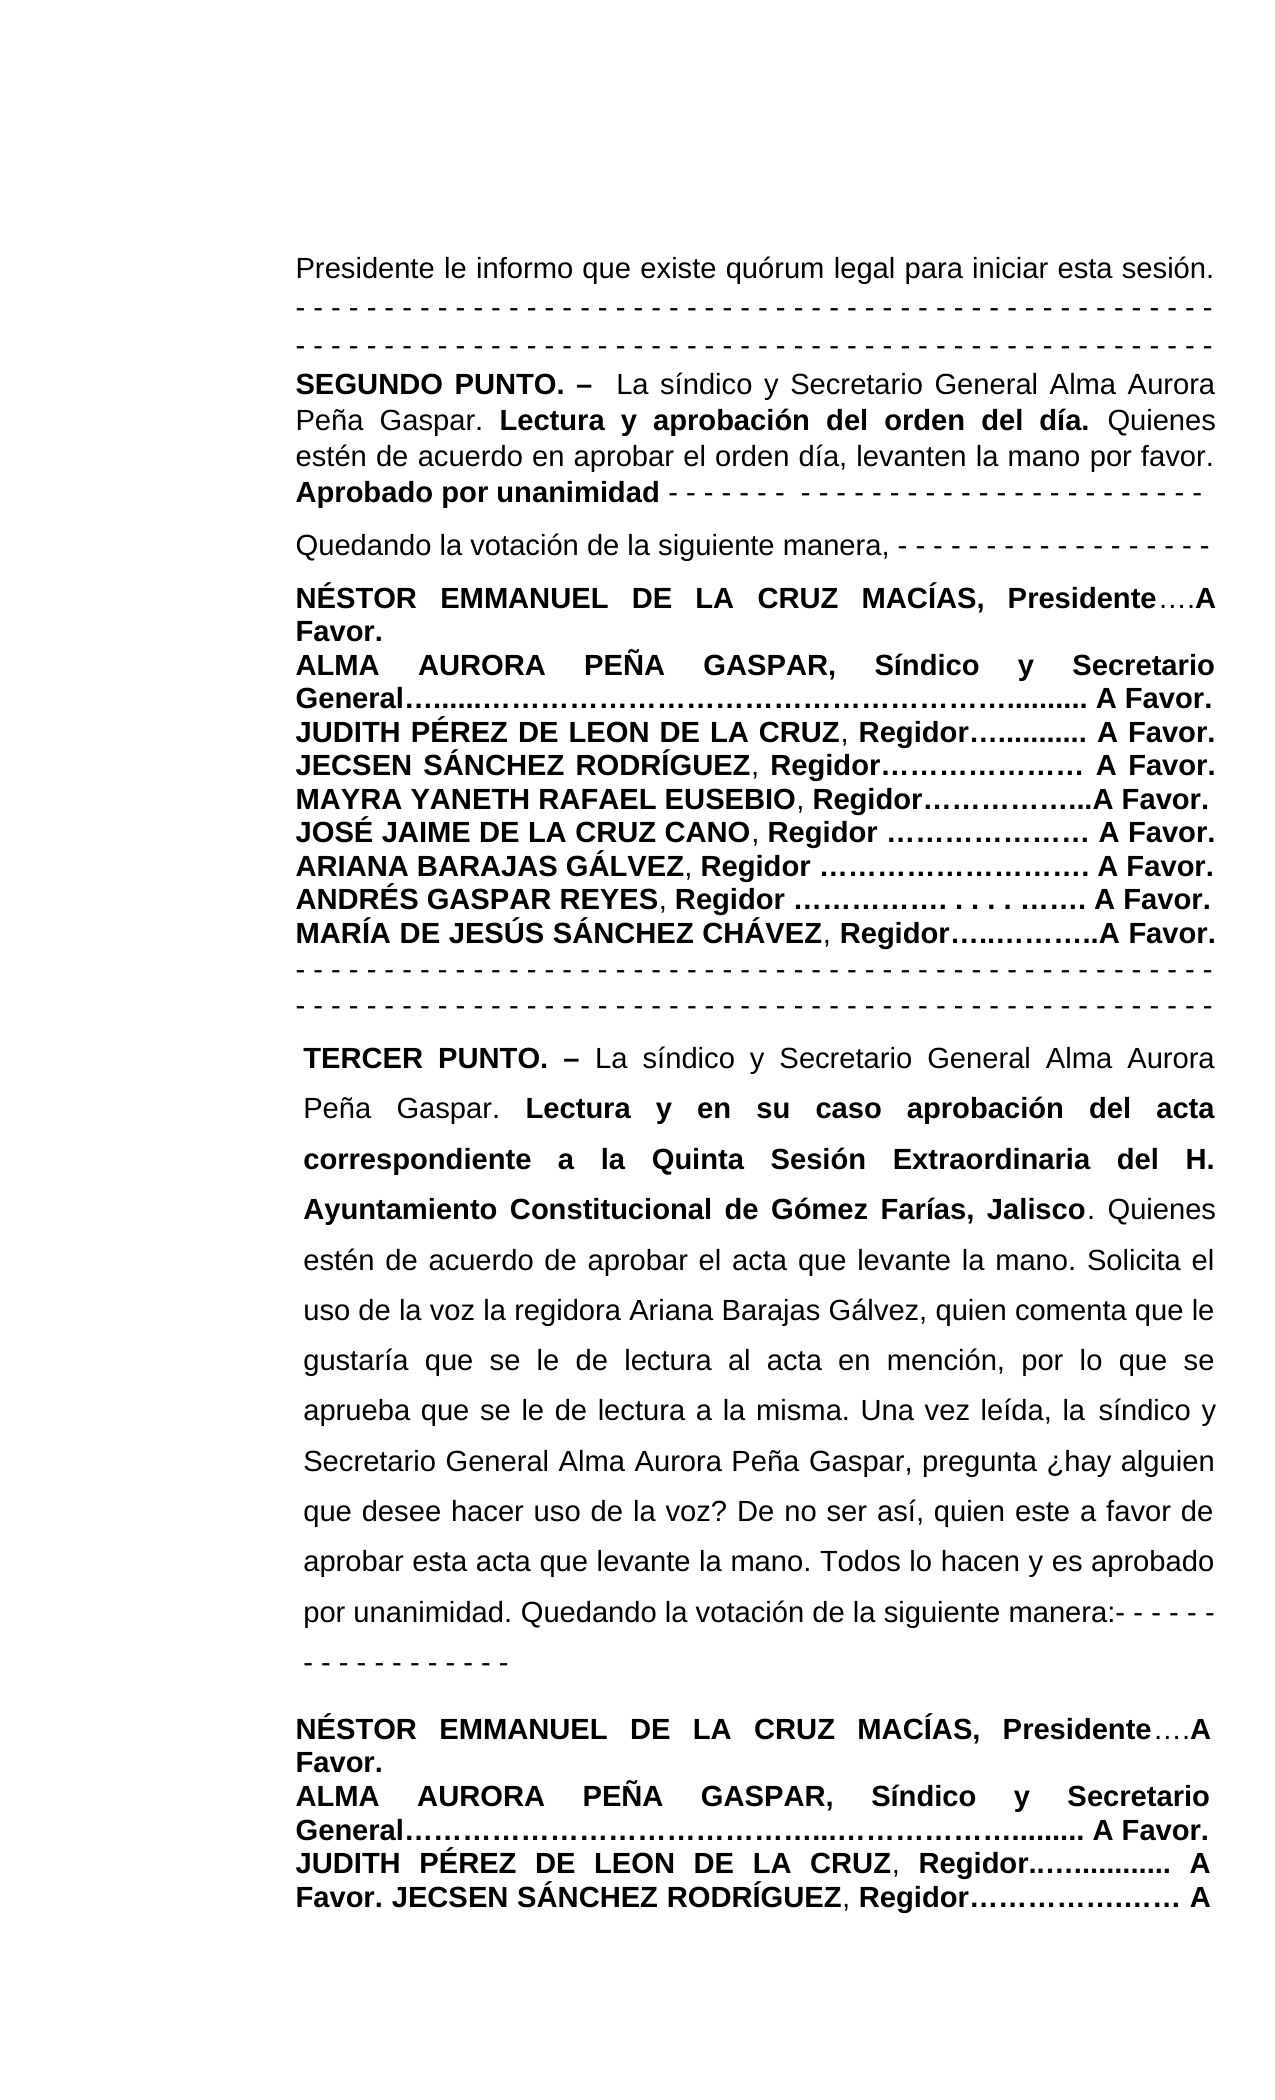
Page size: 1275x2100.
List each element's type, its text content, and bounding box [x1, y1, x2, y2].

text ALMA AURORA PEÑA GASPAR, Síndico y Secretario General……………………………………...………………......... A Favor. [295, 1779, 1211, 1846]
text JUDITH PÉREZ DE LEON DE LA CRUZ, Regidor…........... A Favor. JECSEN SÁNCHEZ RODRÍGUEZ, Regidor………………… A Favor. MAYRA YANETH RAFAEL EUSEBIO, Regidor……………...A Favor. [295, 715, 1216, 816]
text JOSÉ JAIME DE LA CRUZ CANO, Regidor ………………… A Favor. ARIANA BARAJAS GÁLVEZ, Regidor ………………………. A Favor. [295, 816, 1216, 883]
text NÉSTOR EMMANUEL DE LA CRUZ MACÍAS, Presidente….A Favor. [295, 581, 1216, 648]
text NÉSTOR EMMANUEL DE LA CRUZ MACÍAS, Presidente….A Favor. [295, 1712, 1211, 1779]
text ANDRÉS GASPAR REYES, Regidor ……………. . . . . ……. A Favor. [295, 883, 1216, 916]
text Presidente le informo que existe quórum legal para iniciar esta sesión. - - - - - - - - - - - - - - - - - - - - - - - - - - - - - - - - - - - - - - - - - - - - - - - - - - - - - - - - - - - - - - - - - - - - - - - - - - - - - - - - - - - - - - - - - - - - - - - - - - - - - - - - [295, 251, 1216, 362]
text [295, 1846, 1211, 1913]
text TERCER PUNTO. – La síndico y Secretario General Alma Aurora Peña Gaspar. Lectura y en su caso aprobación del acta correspondiente a la Quinta Sesión Extraordinaria del H. Ayuntamiento Constitucional de Gómez Farías, Jalisco. Quienes estén de acuerdo de aprobar el acta que levante la mano. Solicita el uso de la voz la regidora Ariana Barajas Gálvez, quien comenta que le gustaría que se le de lectura al acta en mención, por lo que se aprueba que se le de lectura a la misma. Una vez leída, la síndico y Secretario General Alma Aurora Peña Gaspar, pregunta ¿hay alguien que desee hacer uso de la voz? De no ser así, quien este a favor de aprobar esta acta que levante la mano. Todos lo hacen y es aprobado por unanimidad. Quedando la votación de la siguiente manera:- - - - - - - - - - - - - - - - - - [303, 1041, 1216, 1678]
text MARÍA DE JESÚS SÁNCHEZ CHÁVEZ, Regidor…..………..A Favor. - - - - - - - - - - - - - - - - - - - - - - - - - - - - - - - - - - - - - - - - - - - - - - - - - - - - - - - - - - - - - - - - - - - - - - - - - - - - - - - - - - - - - - - - - - - - - - - - - - - - - - - - [295, 916, 1216, 1022]
text Quedando la votación de la siguiente manera, - - - - - - - - - - - - - - - - - - [295, 528, 1216, 561]
text ALMA AURORA PEÑA GASPAR, Síndico y Secretario General…......……………………………………………….......... A Favor. [295, 648, 1216, 715]
text SEGUNDO PUNTO. – La síndico y Secretario General Alma Aurora Peña Gaspar. Lectura y aprobación del orden del día. Quienes estén de acuerdo en aprobar el orden día, levanten la mano por favor. Aprobado por unanimidad - - - - - - - - - - - - - - - - - - - - - - - - - - - - - - [295, 367, 1216, 509]
